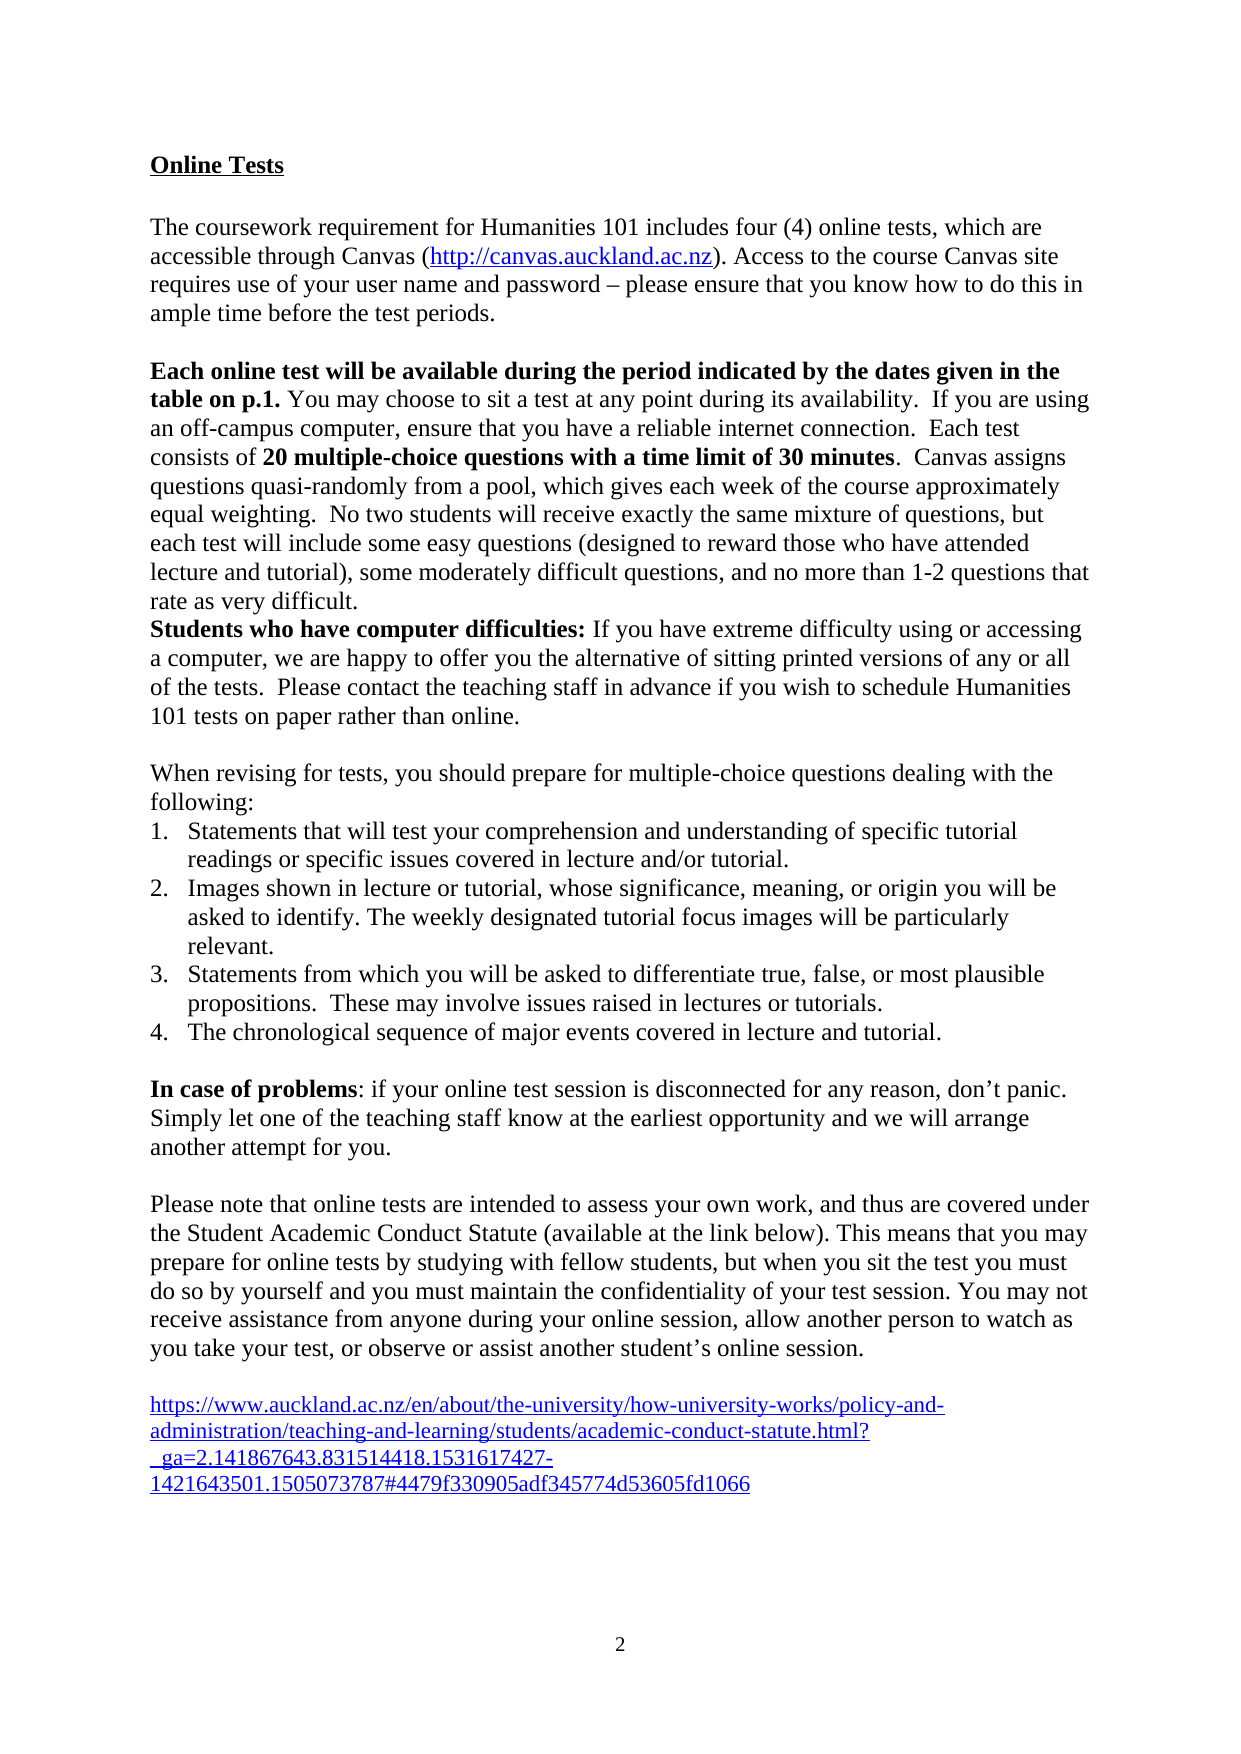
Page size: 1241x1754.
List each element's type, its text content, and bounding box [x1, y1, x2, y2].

text When revising for tests, you should prepare for multiple-choice questions dealing with the following: [150, 758, 1090, 816]
list Statements that will test your comprehension and understanding of specific tutorial readings or specific issues covered in lecture and/or tutorial. [150, 816, 1090, 873]
text Please note that online tests are intended to assess your own work, and thus are covered under the Student Academic Conduct Statute (available at the link below). This means that you may prepare for online tests by studying with fellow students, but when you sit the test you must do so by yourself and you must maintain the confidentiality of your test session. You may not receive assistance from anyone during your online session, allow another person to watch as you take your test, or observe or assist another student’s online session. [150, 1189, 1090, 1362]
text Students who have computer difficulties: If you have extreme difficulty using or accessing a computer, we are happy to offer you the alternative of sitting printed versions of any or all of the tests. Please contact the teaching staff in advance if you wish to schedule Humanities 101 tests on paper rather than online. [150, 614, 1090, 729]
list The chronological sequence of major events covered in lecture and tutorial. [150, 1017, 1090, 1046]
text Online Tests [150, 150, 1090, 179]
text In case of problems: if your online test session is disconnected for any reason, don’t panic. Simply let one of the teaching staff know at the earliest opportunity and we will arrange another attempt for you. [150, 1074, 1090, 1161]
list Images shown in lecture or tutorial, whose significance, meaning, or origin you will be asked to identify. The weekly designated tutorial focus images will be particularly relevant. [150, 873, 1090, 959]
text Each online test will be available during the period indicated by the dates given in the table on p.1. You may choose to sit a test at any point during its availability. If you are using an off-campus computer, ensure that you have a reliable internet connection. Each test consists of 20 multiple-choice questions with a time limit of 30 minutes. Canvas assigns questions quasi-randomly from a pool, which gives each week of the course approximately equal weighting. No two students will receive exactly the same mixture of questions, but each test will include some easy questions (designed to reward those who have attended lecture and tutorial), some moderately difficult questions, and no more than 1-2 questions that rate as very difficult. [150, 356, 1090, 614]
text The coursework requirement for Humanities 101 includes four (4) online tests, which are accessible through Canvas (http://canvas.auckland.ac.nz). Access to the course Canvas site requires use of your user name and password – please ensure that you know how to do this in ample time before the test periods. [150, 212, 1090, 327]
text https://www.auckland.ac.nz/en/about/the-university/how-university-works/policy-and-administration/teaching-and-learning/students/academic-conduct-statute.html?_ga=2.141867643.831514418.1531617427-1421643501.1505073787#4479f330905adf345774d53605fd1066 [150, 1391, 1090, 1496]
list Statements from which you will be asked to differentiate true, false, or most plausible propositions. These may involve issues raised in lectures or tutorials. [150, 959, 1090, 1017]
